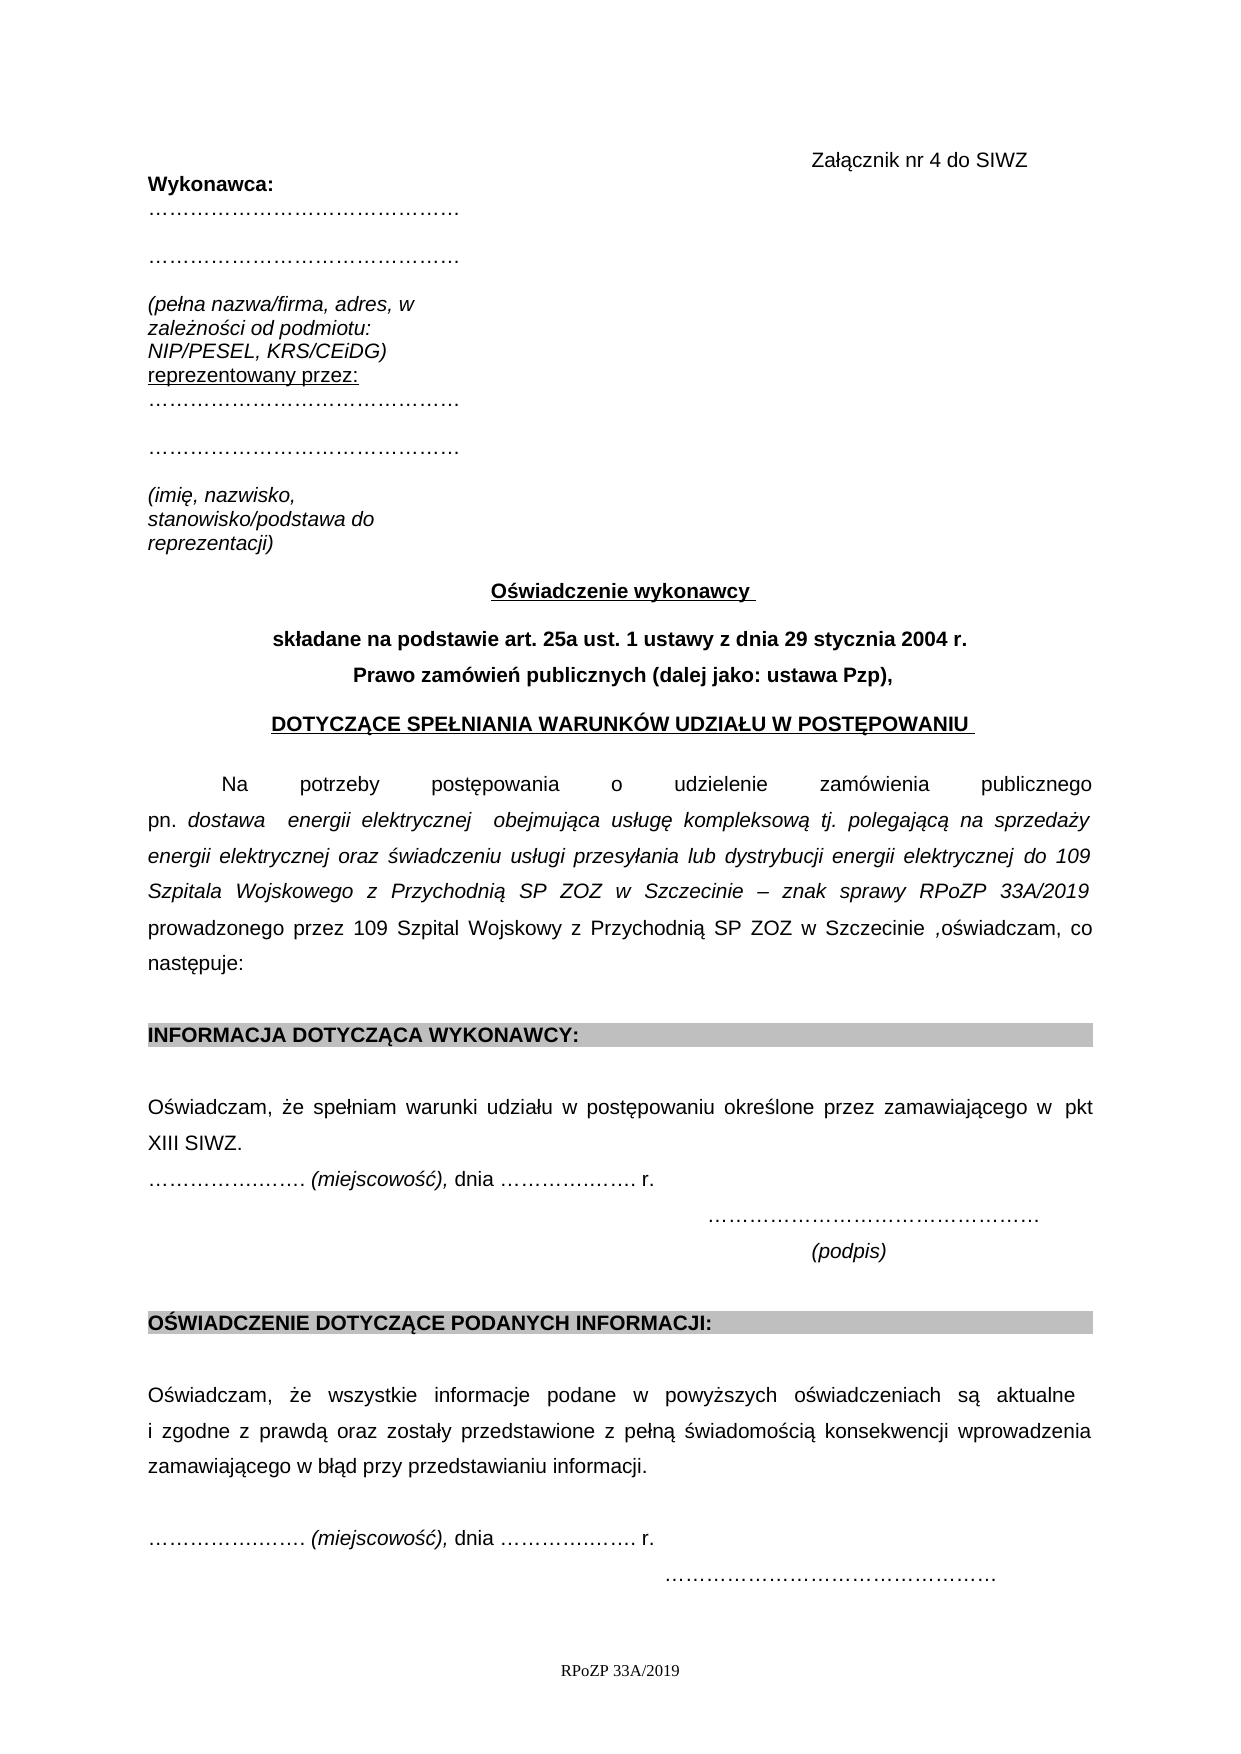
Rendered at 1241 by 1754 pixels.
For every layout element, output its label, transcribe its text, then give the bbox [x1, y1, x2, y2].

text reprezentowany przez: [148, 363, 1093, 387]
text ………………………………………… [148, 1562, 1093, 1586]
text (imię, nazwisko, stanowisko/podstawa do reprezentacji) [148, 483, 472, 555]
text Oświadczenie wykonawcy [148, 579, 1093, 603]
text …………….……. (miejscowość), dnia ………….……. r. [148, 1526, 1093, 1550]
text składane na podstawie art. 25a ust. 1 ustawy z dnia 29 stycznia 2004 r. [148, 627, 1093, 651]
text (pełna nazwa/firma, adres, w zależności od podmiotu: NIP/PESEL, KRS/CEiDG) [148, 291, 472, 363]
text (podpis) [738, 1239, 1093, 1263]
text ……………………………………………………………………………… [148, 196, 472, 267]
text Prawo zamówień publicznych (dalej jako: ustawa Pzp), [148, 663, 1093, 687]
text Załącznik nr 4 do SIWZ [738, 148, 1093, 172]
text OŚWIADCZENIE DOTYCZĄCE PODANYCH INFORMACJI: [148, 1311, 1093, 1334]
text DOTYCZĄCE SPEŁNIANIA WARUNKÓW UDZIAŁU W POSTĘPOWANIU [148, 712, 1093, 736]
text Oświadczam, że spełniam warunki udziału w postępowaniu określone przez zamawiającego w pkt XIII SIWZ. [148, 1095, 1093, 1155]
text ………………………………………… [148, 1203, 1093, 1227]
text INFORMACJA DOTYCZĄCA WYKONAWCY: [148, 1023, 1093, 1047]
text Wykonawca: [148, 172, 1093, 196]
text Na potrzeby postępowania o udzielenie zamówienia publicznego pn. dostawa energii elektrycznej obejmująca usługę kompleksową tj. polegającą na sprzedaży energii elektrycznej oraz świadczeniu usługi przesyłania lub dystrybucji energii elektrycznej do 109 Szpitala Wojskowego z Przychodnią SP ZOZ w Szczecinie – znak sprawy RPoZP 33A/2019 prowadzonego przez 109 Szpital Wojskowy z Przychodnią SP ZOZ w Szczecinie ,oświadczam, co następuje: [148, 772, 1093, 975]
text Oświadczam, że wszystkie informacje podane w powyższych oświadczeniach są aktualne i zgodne z prawdą oraz zostały przedstawione z pełną świadomością konsekwencji wprowadzenia zamawiającego w błąd przy przedstawianiu informacji. [148, 1382, 1093, 1478]
text ……………………………………………………………………………… [148, 387, 472, 459]
text …………….……. (miejscowość), dnia ………….……. r. [148, 1167, 1093, 1191]
